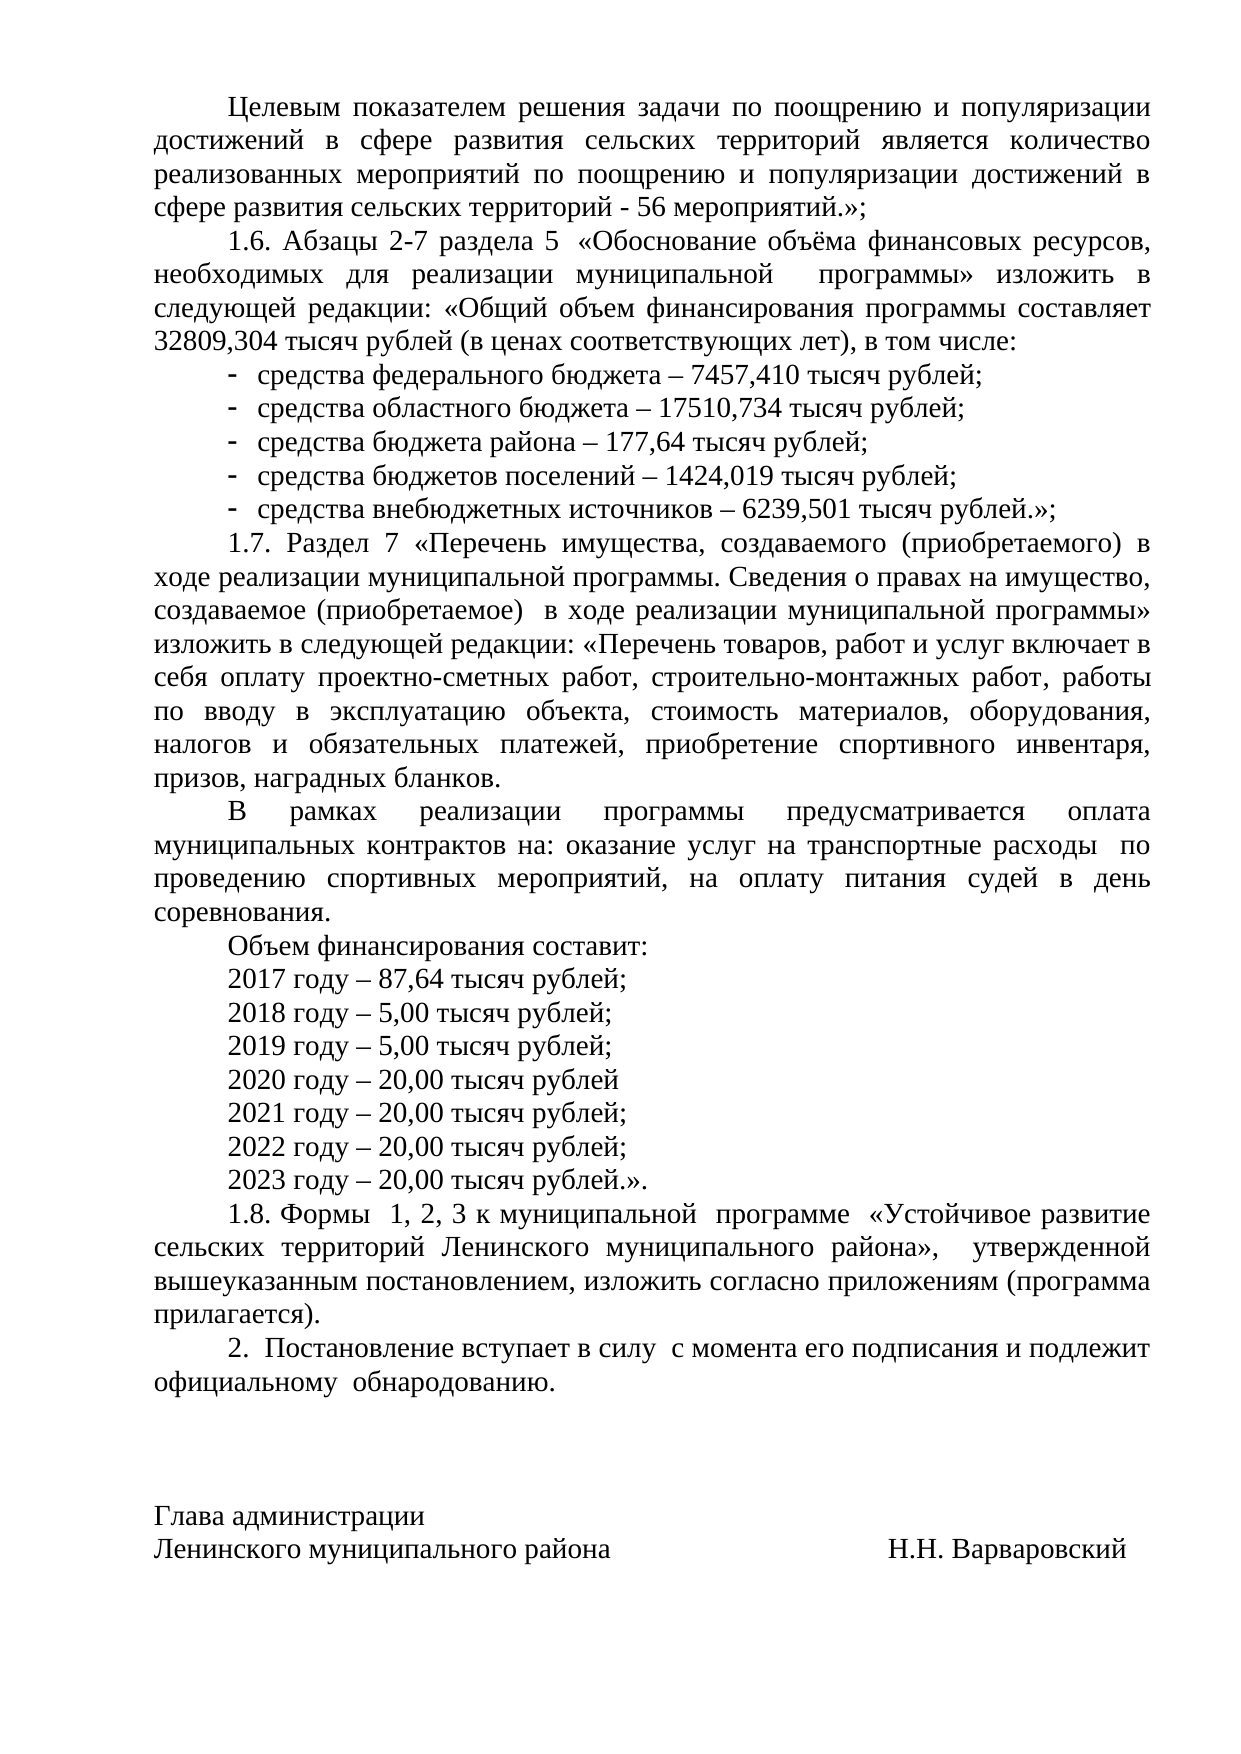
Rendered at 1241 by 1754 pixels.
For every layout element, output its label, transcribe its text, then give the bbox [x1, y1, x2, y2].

list средства бюджета района – 177,64 тысяч рублей; [153, 424, 1152, 458]
text Объем финансирования составит: [153, 928, 1152, 961]
text В рамках реализации программы предусматривается оплата муниципальных контрактов на: оказание услуг на транспортные расходы по проведению спортивных мероприятий, на оплату питания судей в день соревнования. [153, 793, 1152, 928]
text 2018 году – 5,00 тысяч рублей; [153, 995, 1152, 1028]
text Глава администрации [153, 1498, 1152, 1531]
text Ленинского муниципального района Н.Н. Варваровский [153, 1531, 1152, 1565]
list средства областного бюджета – 17510,734 тысяч рублей; [153, 391, 1152, 424]
text Целевым показателем решения задачи по поощрению и популяризации достижений в сфере развития сельских территорий является количество реализованных мероприятий по поощрению и популяризации достижений в сфере развития сельских территорий - 56 мероприятий.»; [153, 89, 1152, 223]
text 1.6. Абзацы 2-7 раздела 5 «Обоснование объёма финансовых ресурсов, необходимых для реализации муниципальной программы» изложить в следующей редакции: «Общий объем финансирования программы составляет 32809,304 тысяч рублей (в ценах соответствующих лет), в том числе: [153, 223, 1152, 357]
text 1.7. Раздел 7 «Перечень имущества, создаваемого (приобретаемого) в ходе реализации муниципальной программы. Сведения о правах на имущество, создаваемое (приобретаемое) в ходе реализации муниципальной программы» изложить в следующей редакции: «Перечень товаров, работ и услуг включает в себя оплату проектно-сметных работ, строительно-монтажных работ, работы по вводу в эксплуатацию объекта, стоимость материалов, оборудования, налогов и обязательных платежей, приобретение спортивного инвентаря, призов, наградных бланков. [153, 525, 1152, 793]
text 2. Постановление вступает в силу с момента его подписания и подлежит официальному обнародованию. [153, 1330, 1152, 1397]
text 2017 году – 87,64 тысяч рублей; [153, 961, 1152, 995]
text 2023 году – 20,00 тысяч рублей.». [153, 1162, 1152, 1196]
text 2019 году – 5,00 тысяч рублей; [153, 1028, 1152, 1062]
text 2022 году – 20,00 тысяч рублей; [153, 1129, 1152, 1162]
text 1.8. Формы 1, 2, 3 к муниципальной программе «Устойчивое развитие сельских территорий Ленинского муниципального района», утвержденной вышеуказанным постановлением, изложить согласно приложениям (программа прилагается). [153, 1196, 1152, 1330]
list средства внебюджетных источников – 6239,501 тысяч рублей.»; [153, 492, 1152, 525]
list средства бюджетов поселений – 1424,019 тысяч рублей; [153, 458, 1152, 492]
text 2020 году – 20,00 тысяч рублей [153, 1062, 1152, 1095]
text 2021 году – 20,00 тысяч рублей; [153, 1095, 1152, 1129]
list средства федерального бюджета – 7457,410 тысяч рублей; [153, 357, 1152, 391]
